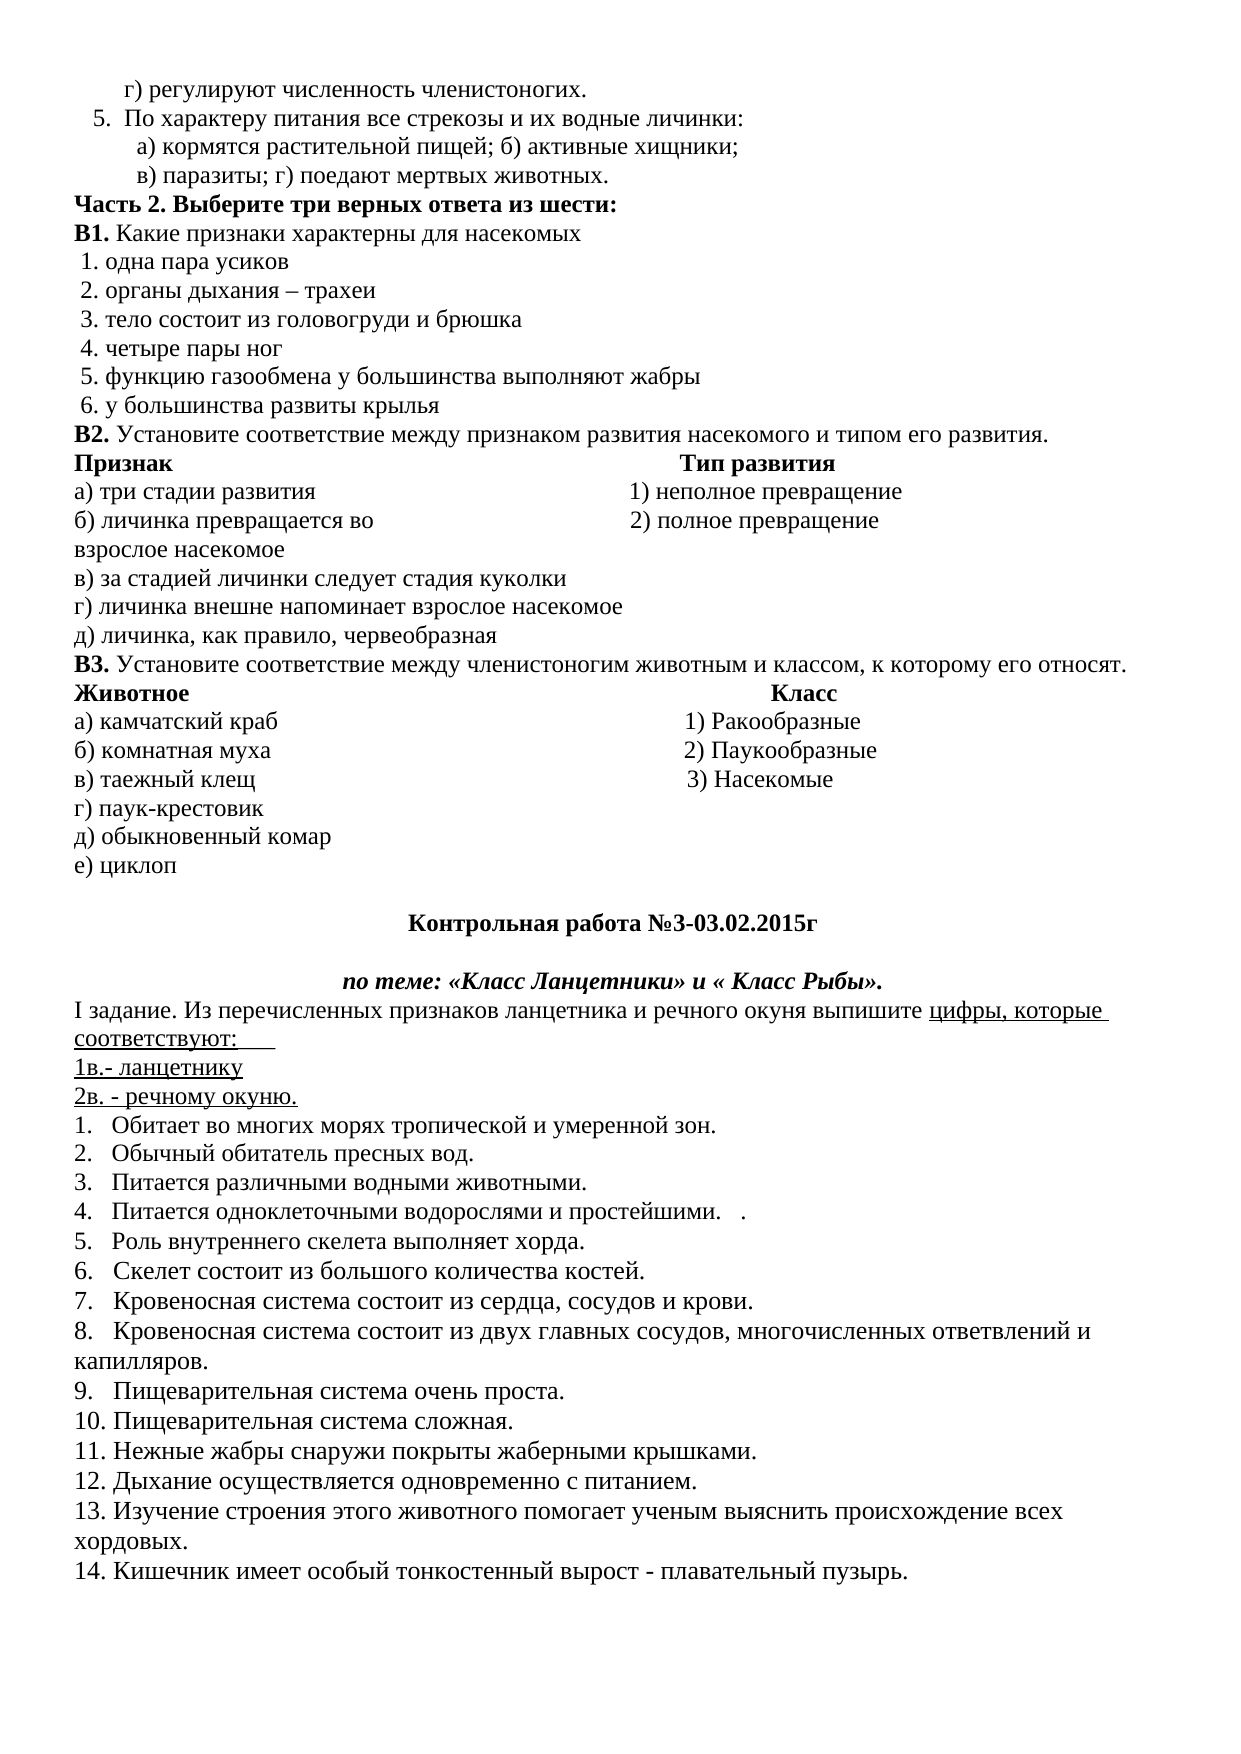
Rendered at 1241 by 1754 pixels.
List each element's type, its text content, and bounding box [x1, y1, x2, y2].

text Признак Тип развития [74, 448, 1152, 476]
text 5. функцию газообмена у большинства выполняют жабры [74, 361, 1152, 390]
text 8. Кровеносная система состоит из двух главных сосудов, многочисленных ответвлений и капилляров. [74, 1315, 1152, 1375]
text 10. Пищеварительная система сложная. [74, 1405, 1152, 1435]
text 4. четыре пары ног [74, 333, 1152, 361]
text 14. Кишечник имеет особый тонкостенный вырост - плавательный пузырь. [74, 1555, 1152, 1585]
text 7. Кровеносная система состоит из сердца, сосудов и крови. [74, 1285, 1152, 1315]
text 6. Скелет состоит из большого количества костей. [74, 1255, 1152, 1285]
text В3. Установите соответствие между членистоногим животным и классом, к которому его относят. [74, 649, 1152, 678]
text Часть 2. Выберите три верных ответа из шести: [74, 189, 1152, 218]
text в) за стадией личинки следует стадия куколки [74, 563, 1152, 591]
text 3. тело состоит из головогруди и брюшка [74, 304, 1152, 333]
text 12. Дыхание осуществляется одновременно с питанием. [74, 1465, 1152, 1495]
text 1. Обитает во многих морях тропической и умеренной зон. [74, 1110, 1152, 1138]
text 5. Роль внутреннего скелета выполняет хорда. [74, 1225, 1152, 1255]
text взрослое насекомое [74, 534, 1152, 563]
text 13. Изучение строения этого животного помогает ученым выяснить происхождение всех хордовых. [74, 1495, 1152, 1555]
text г) регулируют численность членистоногих. [74, 74, 1152, 103]
text 2. Обычный обитатель пресных вод. [74, 1138, 1152, 1167]
text а) кормятся растительной пищей; б) активные хищники; [74, 131, 1152, 160]
text д) обыкновенный комар [74, 821, 1152, 850]
text 1в.- ланцетнику [74, 1052, 1152, 1081]
text б) комнатная муха 2) Паукообразные [74, 735, 1152, 764]
text е) циклоп [74, 850, 1152, 879]
text д) личинка, как правило, червеобразная [74, 620, 1152, 649]
text г) паук-крестовик [74, 793, 1152, 821]
text а) три стадии развития 1) неполное превращение [74, 476, 1152, 505]
text в) таежный клещ 3) Насекомые [74, 764, 1152, 793]
text по теме: «Класс Ланцетники» и « Класс Рыбы». [74, 966, 1152, 995]
text б) личинка превращается во 2) полное превращение [74, 505, 1152, 534]
text Животное Класс [74, 678, 1152, 706]
text 9. Пищеварительная система очень проста. [74, 1375, 1152, 1405]
text В1. Какие признаки характерны для насекомых [74, 218, 1152, 246]
text 3. Питается различными водными животными. [74, 1167, 1152, 1196]
text г) личинка внешне напоминает взрослое насекомое [74, 591, 1152, 620]
text 5. По характеру питания все стрекозы и их водные личинки: [74, 103, 1152, 131]
text а) камчатский краб 1) Ракообразные [74, 706, 1152, 735]
text 11. Нежные жабры снаружи покрыты жаберными крышками. [74, 1435, 1152, 1465]
text в) паразиты; г) поедают мертвых животных. [74, 160, 1152, 189]
text 4. Питается одноклеточными водорослями и простейшими. . [74, 1196, 1152, 1225]
text I задание. Из перечисленных признаков ланцетника и речного окуня выпишите цифры, которые соответствуют:___ [74, 995, 1152, 1052]
text В2. Установите соответствие между признаком развития насекомого и типом его развития. [74, 419, 1152, 448]
text Контрольная работа №3-03.02.2015г [74, 908, 1152, 937]
text 2. органы дыхания – трахеи [74, 275, 1152, 304]
text 6. у большинства развиты крылья [74, 390, 1152, 419]
text 2в. - речному окуню. [74, 1081, 1152, 1110]
text 1. одна пара усиков [74, 246, 1152, 275]
